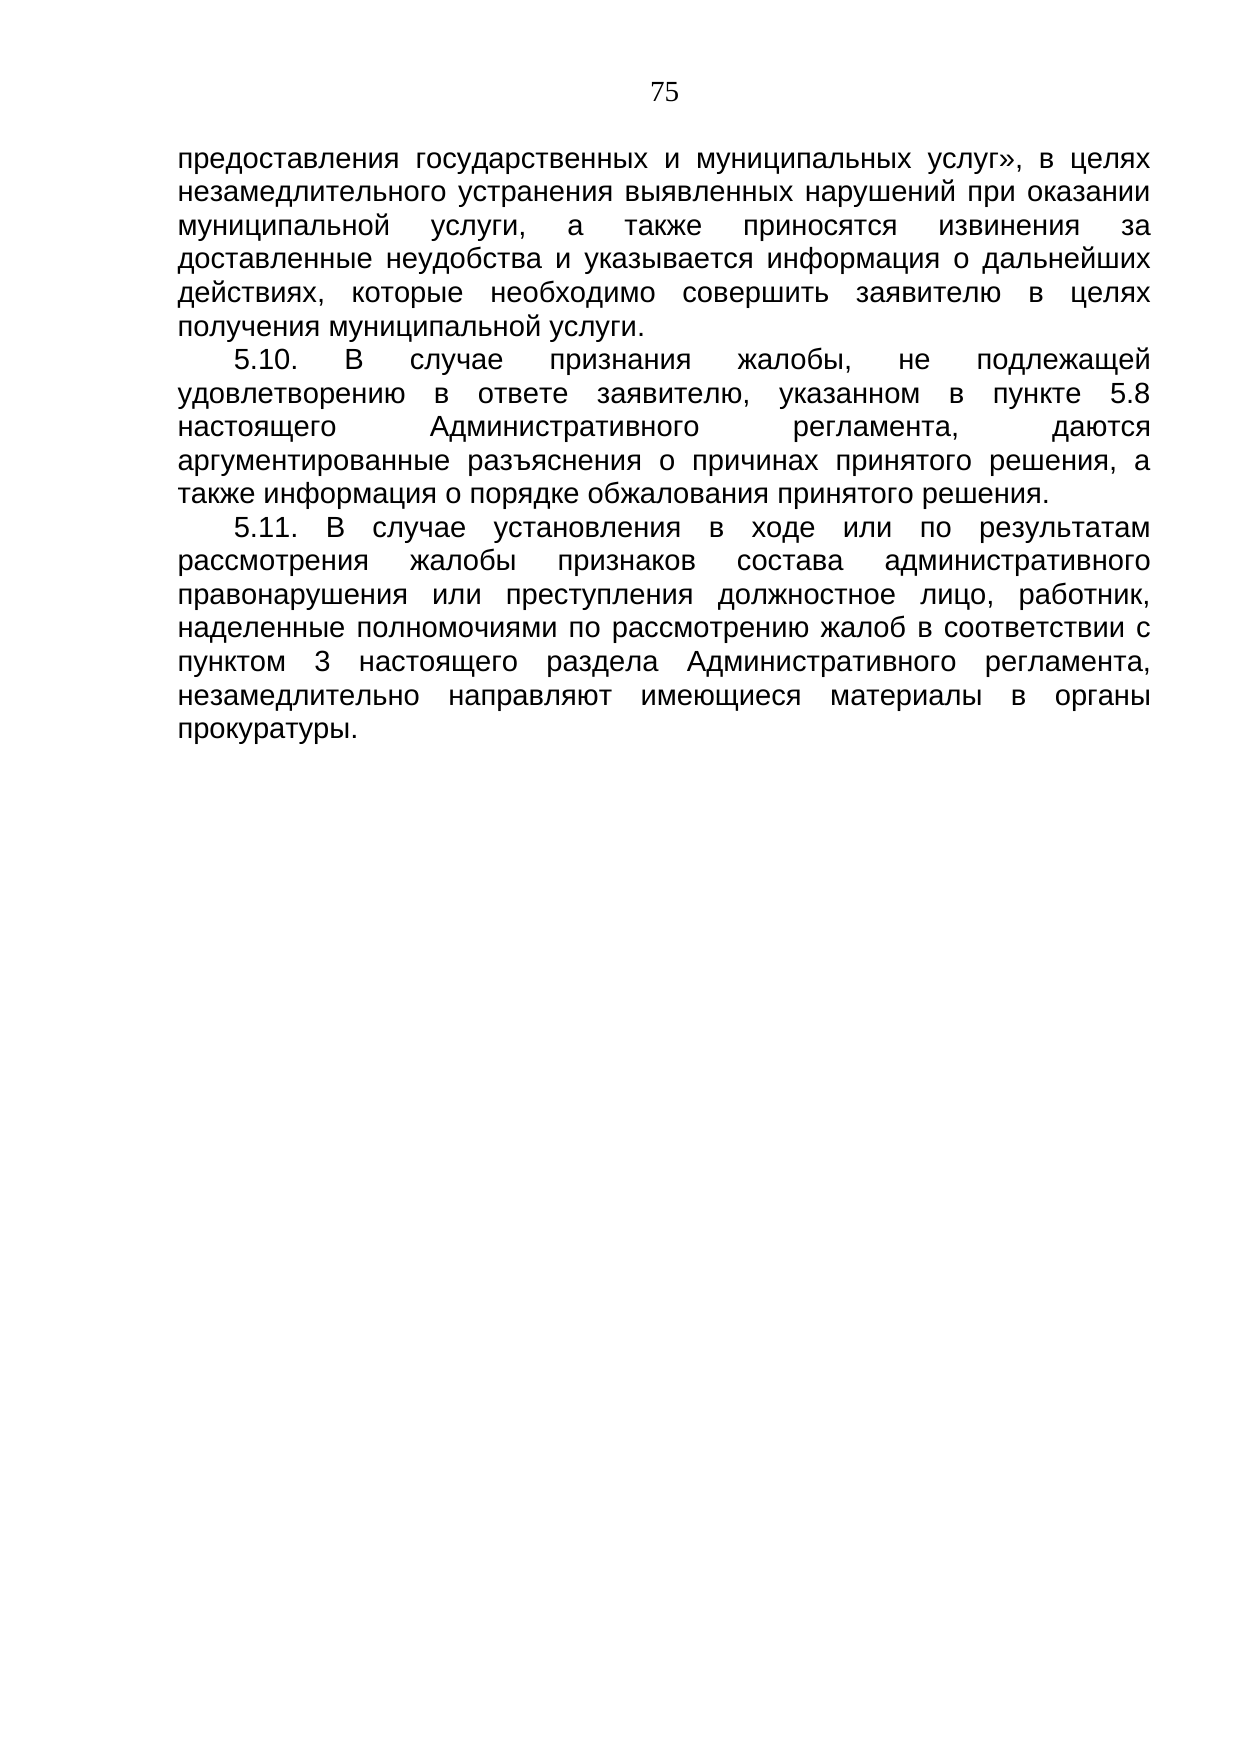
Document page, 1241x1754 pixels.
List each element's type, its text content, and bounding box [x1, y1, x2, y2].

text 5.10. В случае признания жалобы, не подлежащей удовлетворению в ответе заявителю, указанном в пункте 5.8 настоящего Административного регламента, даются аргументированные разъяснения о причинах принятого решения, а также информация о порядке обжалования принятого решения. [177, 342, 1152, 510]
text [177, 141, 1152, 342]
text 5.11. В случае установления в ходе или по результатам рассмотрения жалобы признаков состава административного правонарушения или преступления должностное лицо, работник, наделенные полномочиями по рассмотрению жалоб в соответствии с пунктом 3 настоящего раздела Административного регламента, незамедлительно направляют имеющиеся материалы в органы прокуратуры. [177, 510, 1152, 745]
